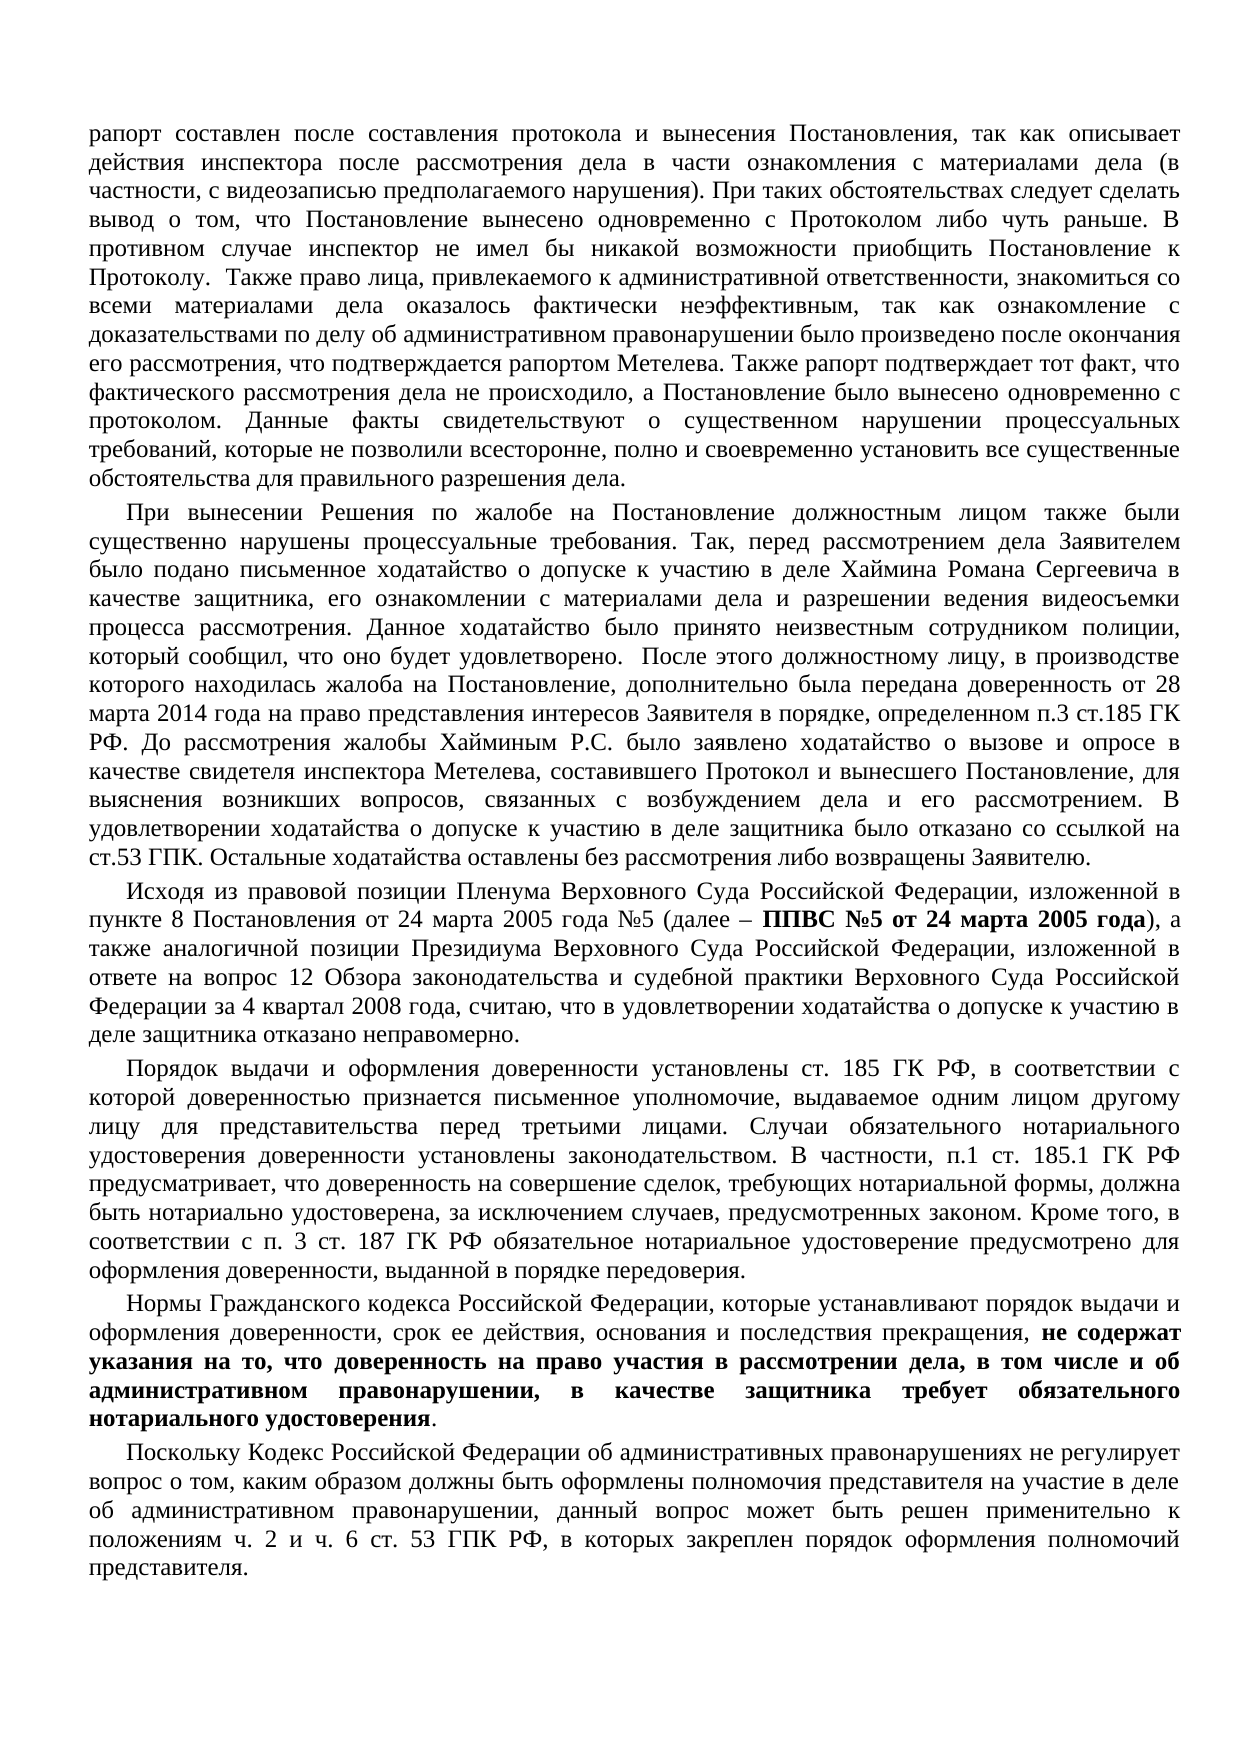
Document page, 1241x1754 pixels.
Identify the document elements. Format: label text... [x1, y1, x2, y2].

text Нормы Гражданского кодекса Российской Федерации, которые устанавливают порядок выдачи и оформления доверенности, срок ее действия, основания и последствия прекращения, не содержат указания на то, что доверенность на право участия в рассмотрении дела, в том числе и об административном правонарушении, в качестве защитника требует обязательного нотариального удостоверения. [88, 1288, 1181, 1432]
text Поскольку Кодекс Российской Федерации об административных правонарушениях не регулирует вопрос о том, каким образом должны быть оформлены полномочия представителя на участие в деле об административном правонарушении, данный вопрос может быть решен применительно к положениям ч. 2 и ч. 6 ст. 53 ГПК РФ, в которых закреплен порядок оформления полномочий представителя. [88, 1437, 1181, 1581]
text Исходя из правовой позиции Пленума Верховного Суда Российской Федерации, изложенной в пункте 8 Постановления от 24 марта 2005 года №5 (далее – ППВС №5 от 24 марта 2005 года), а также аналогичной позиции Президиума Верховного Суда Российской Федерации, изложенной в ответе на вопрос 12 Обзора законодательства и судебной практики Верховного Суда Российской Федерации за 4 квартал 2008 года, считаю, что в удовлетворении ходатайства о допуске к участию в деле защитника отказано неправомерно. [88, 876, 1181, 1048]
text При вынесении Решения по жалобе на Постановление должностным лицом также были существенно нарушены процессуальные требования. Так, перед рассмотрением дела Заявителем было подано письменное ходатайство о допуске к участию в деле Хаймина Романа Сергеевича в качестве защитника, его ознакомлении с материалами дела и разрешении ведения видеосъемки процесса рассмотрения. Данное ходатайство было принято неизвестным сотрудником полиции, который сообщил, что оно будет удовлетворено. После этого должностному лицу, в производстве которого находилась жалоба на Постановление, дополнительно была передана доверенность от 28 марта 2014 года на право представления интересов Заявителя в порядке, определенном п.3 ст.185 ГК РФ. До рассмотрения жалобы Хайминым Р.С. было заявлено ходатайство о вызове и опросе в качестве свидетеля инспектора Метелева, составившего Протокол и вынесшего Постановление, для выяснения возникших вопросов, связанных с возбуждением дела и его рассмотрением. В удовлетворении ходатайства о допуске к участию в деле защитника было отказано со ссылкой на ст.53 ГПК. Остальные ходатайства оставлены без рассмотрения либо возвращены Заявителю. [88, 497, 1181, 871]
text Порядок выдачи и оформления доверенности установлены ст. 185 ГК РФ, в соответствии с которой доверенностью признается письменное уполномочие, выдаваемое одним лицом другому лицу для представительства перед третьими лицами. Случаи обязательного нотариального удостоверения доверенности установлены законодательством. В частности, п.1 ст. 185.1 ГК РФ предусматривает, что доверенность на совершение сделок, требующих нотариальной формы, должна быть нотариально удостоверена, за исключением случаев, предусмотренных законом. Кроме того, в соответствии с п. 3 ст. 187 ГК РФ обязательное нотариальное удостоверение предусмотрено для оформления доверенности, выданной в порядке передоверия. [88, 1053, 1181, 1283]
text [88, 118, 1181, 492]
